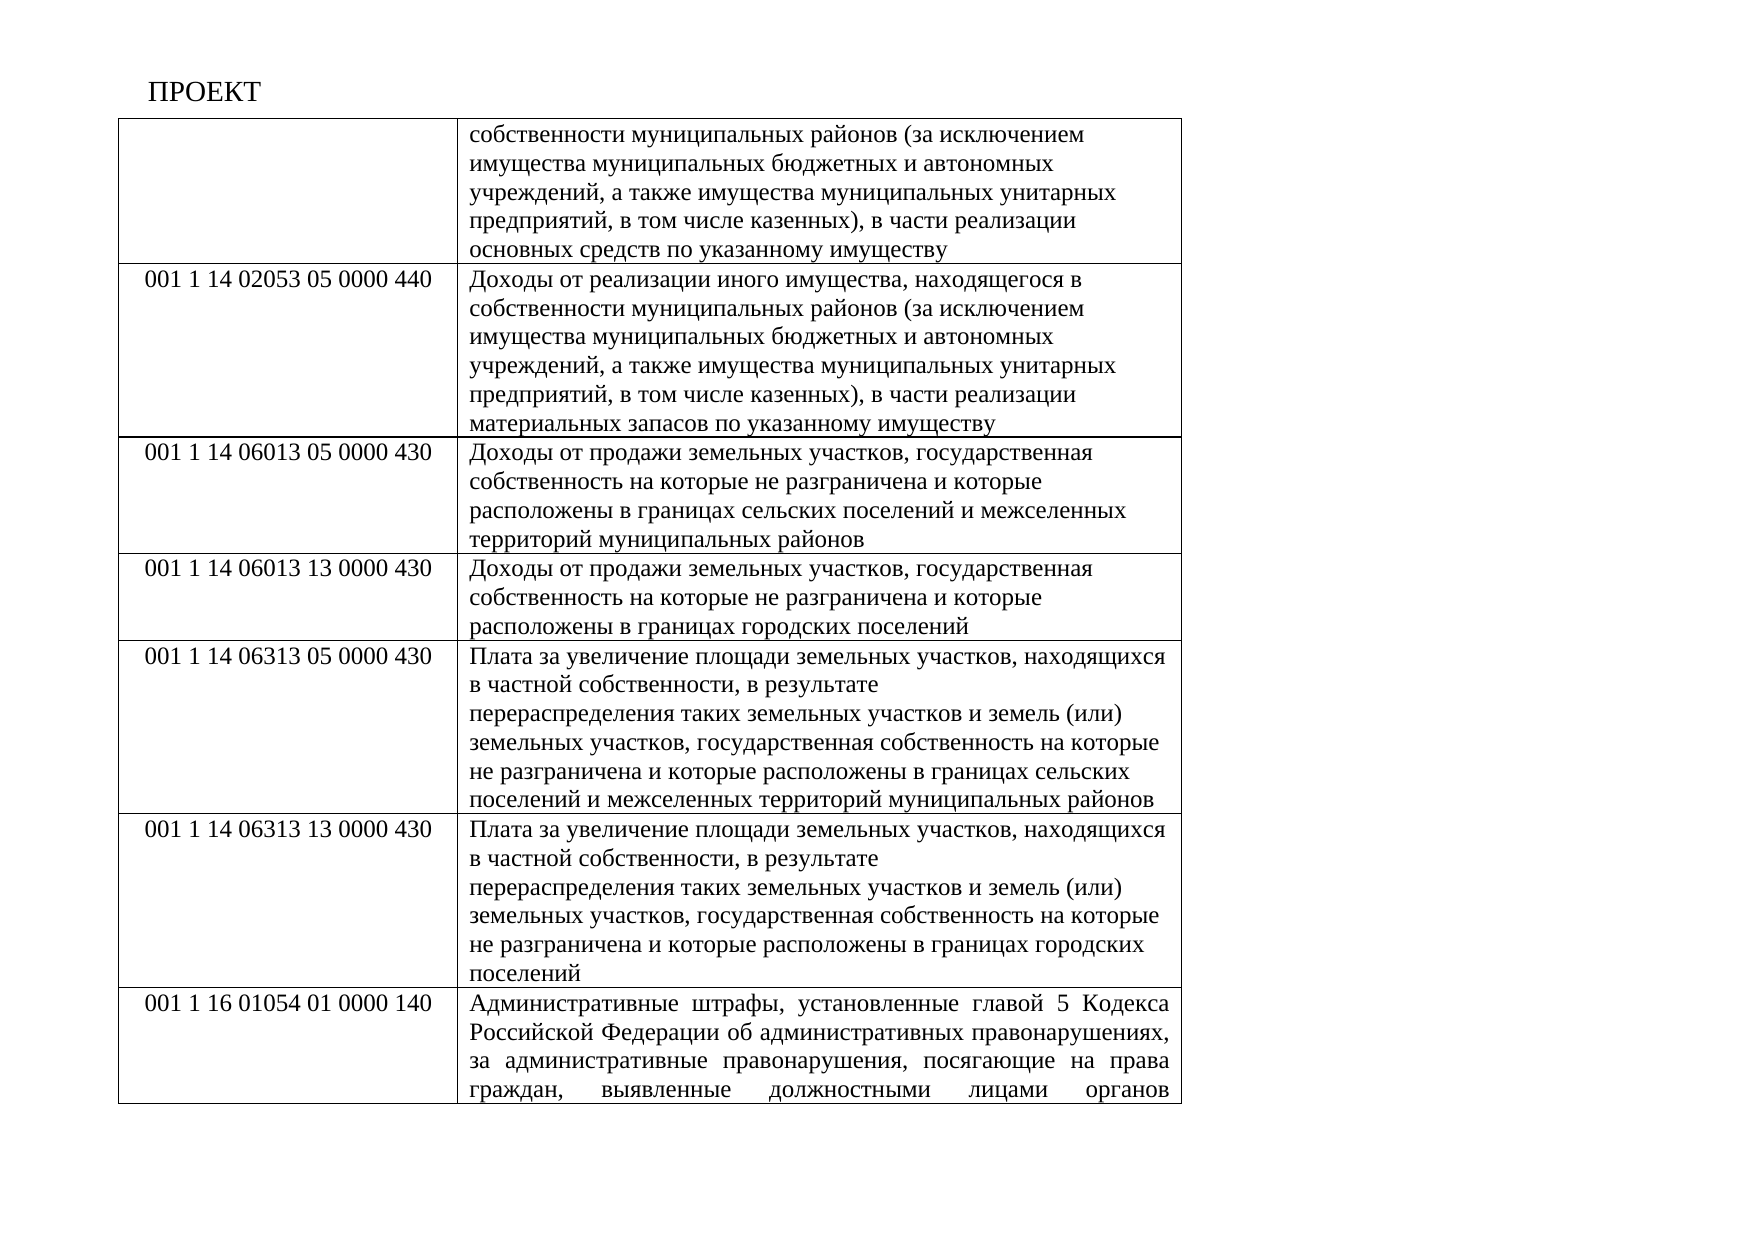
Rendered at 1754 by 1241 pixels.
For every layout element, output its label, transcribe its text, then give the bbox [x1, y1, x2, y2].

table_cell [119, 119, 457, 263]
table_cell Доходы от реализации иного имущества, находящегося в собственности муниципальных районов (за исключением имущества муниципальных бюджетных и автономных учреждений, а также имущества муниципальных унитарных предприятий, в том числе казенных), в части реализации материальных запасов по указанному имуществу [458, 264, 1181, 436]
table_cell 001 1 14 06313 13 0000 430 [119, 814, 457, 987]
table_cell Плата за увеличение площади земельных участков, находящихся в частной собственности, в результате перераспределения таких земельных участков и земель (или) земельных участков, государственная собственность на которые не разграничена и которые расположены в границах городских поселений [458, 814, 1181, 987]
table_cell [458, 119, 1181, 263]
table_cell Доходы от продажи земельных участков, государственная собственность на которые не разграничена и которые расположены в границах городских поселений [458, 554, 1181, 640]
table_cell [458, 988, 1181, 1103]
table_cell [119, 988, 457, 1103]
table_cell Плата за увеличение площади земельных участков, находящихся в частной собственности, в результате перераспределения таких земельных участков и земель (или) земельных участков, государственная собственность на которые не разграничена и которые расположены в границах сельских поселений и межселенных территорий муниципальных районов [458, 641, 1181, 813]
table_cell 001 1 14 06313 05 0000 430 [119, 641, 457, 813]
table_cell Доходы от продажи земельных участков, государственная собственность на которые не разграничена и которые расположены в границах сельских поселений и межселенных территорий муниципальных районов [458, 438, 1181, 552]
table_cell 001 1 14 06013 05 0000 430 [119, 438, 457, 552]
table_cell 001 1 14 06013 13 0000 430 [119, 554, 457, 640]
table_cell 001 1 14 02053 05 0000 440 [119, 264, 457, 436]
